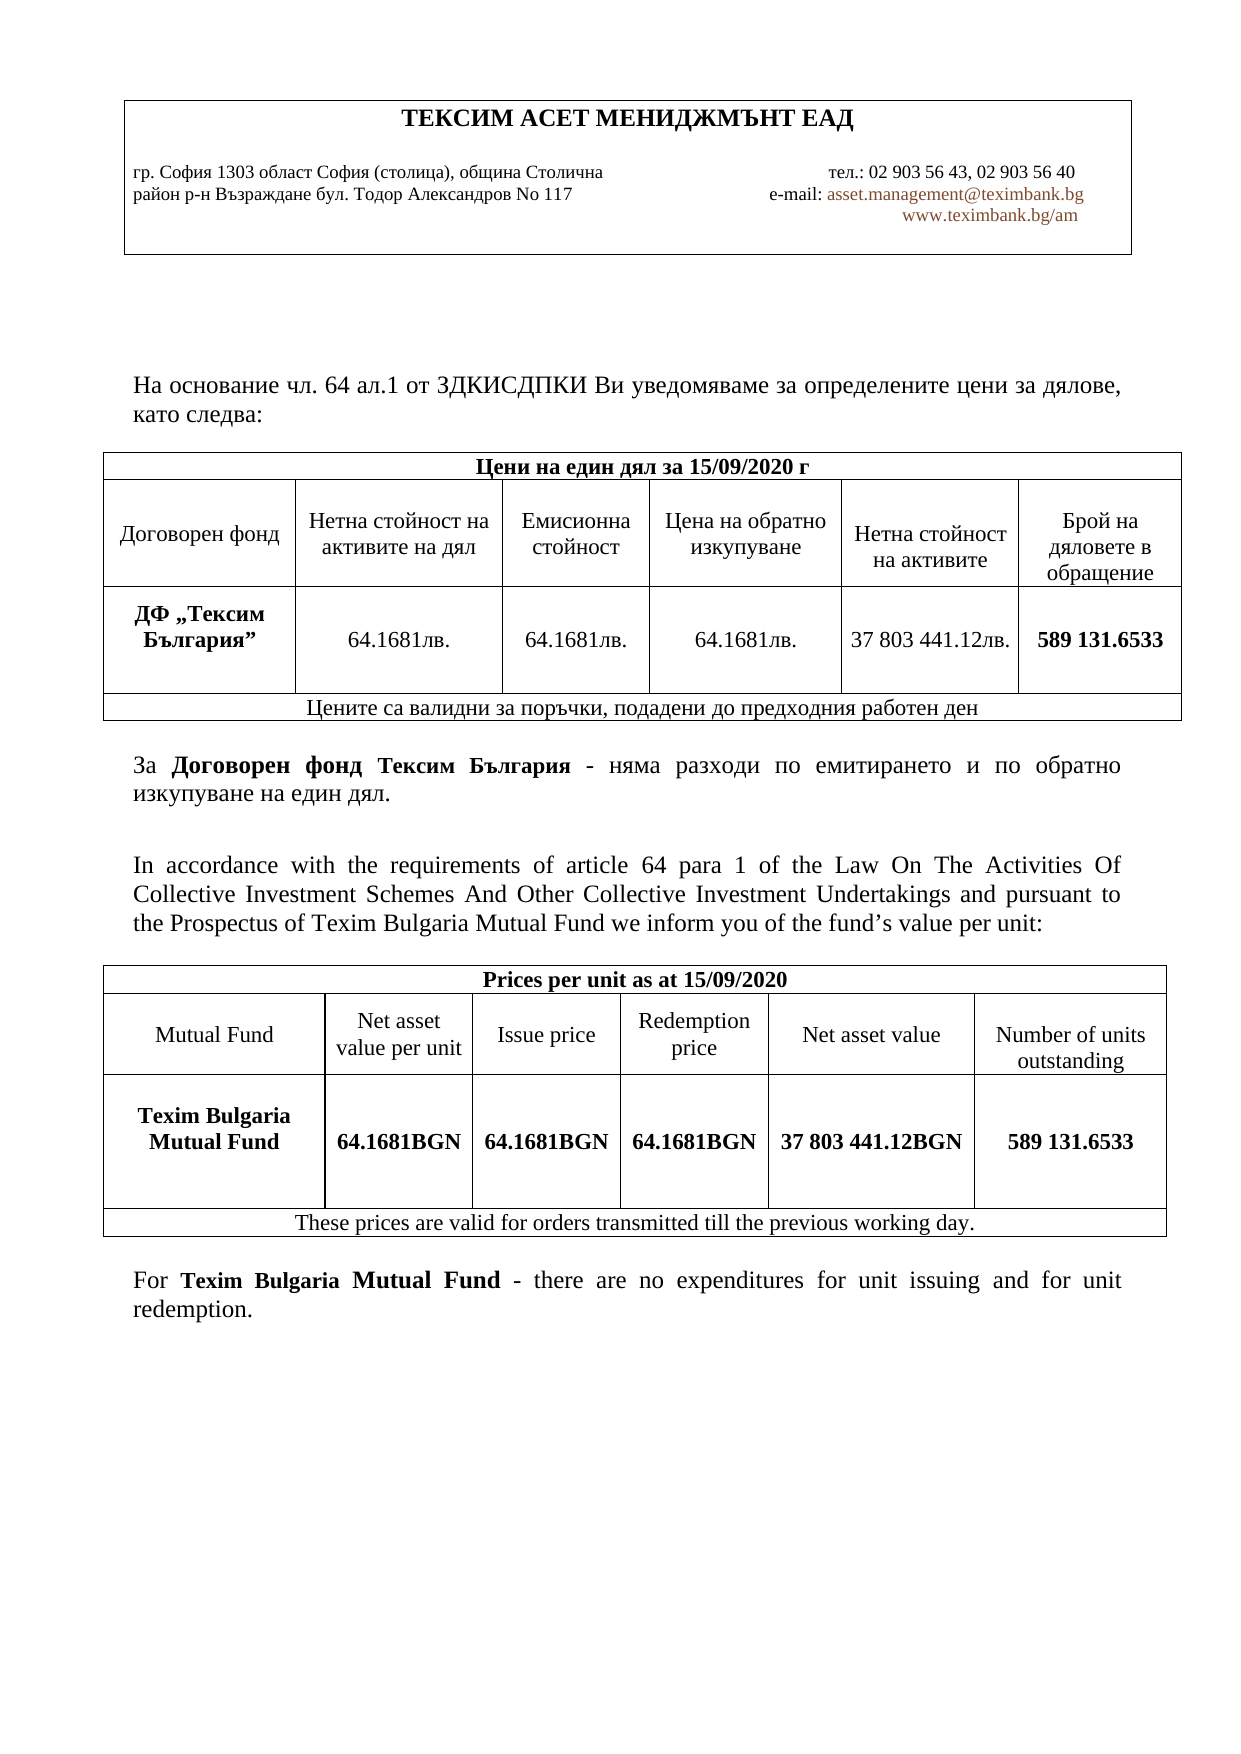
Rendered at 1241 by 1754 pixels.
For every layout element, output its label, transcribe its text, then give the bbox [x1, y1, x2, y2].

table_cell Нетна стойност на активите [842, 480, 1018, 586]
table_cell 37 803 441.12BGN [769, 1075, 974, 1208]
table_cell Нетна стойност на активите на дял [296, 480, 502, 586]
table_cell 64.1681лв. [296, 587, 502, 692]
table_cell 589 131.6533 [975, 1075, 1166, 1208]
table_cell ДФ „Тексим България” [104, 587, 295, 692]
table_header Prices per unit as at 15/09/2020 [104, 966, 1166, 993]
table_cell Net asset value [769, 994, 974, 1074]
text ТЕКСИМ АСЕТ МЕНИДЖМЪНТ ЕАД [125, 101, 1131, 132]
table_cell 589 131.6533 [1019, 587, 1181, 692]
table_cell Issue price [473, 994, 620, 1074]
table_cell Redemption price [621, 994, 768, 1074]
table_cell These prices are valid for orders transmitted till the previous working day. [104, 1209, 1166, 1236]
table_cell 64.1681лв. [503, 587, 649, 692]
text www.teximbank.bg/am [125, 201, 1131, 254]
table_cell Mutual Fund [104, 994, 324, 1074]
table_cell Цените са валидни за поръчки, подадени до предходния работен ден [104, 694, 1181, 720]
text For Texim Bulgaria Mutual Fund - there are no expenditures for unit issuing and for unit redemption. [133, 1266, 1122, 1323]
table_header Цени на един дял за 15/09/2020 г [104, 453, 1181, 479]
table_cell 37 803 441.12лв. [842, 587, 1018, 692]
table_cell Договорен фонд [104, 480, 295, 586]
table_cell Брой на дяловете в обращение [1019, 480, 1181, 586]
text За Договорен фонд Тексим България - няма разходи по емитирането и по обратно изкупуване на един дял. [133, 750, 1122, 807]
table_cell 64.1681BGN [621, 1075, 768, 1208]
table_cell 64.1681лв. [650, 587, 841, 692]
text На основание чл. 64 ал.1 от ЗДКИСДПКИ Ви уведомяваме за определените цени за дялове, като следва: [133, 370, 1122, 428]
table_cell 64.1681BGN [473, 1075, 620, 1208]
text гр. София 1303 област София (столица), община Столична тел.: 02 903 56 43, 02 903 56 40 район р-н Възраждане бул. Тодор Александров No 117 e-mail: asset.management@teximbank.bg [133, 161, 1122, 201]
table_cell 64.1681BGN [326, 1075, 472, 1208]
table_cell Цена на обратно изкупуване [650, 480, 841, 586]
table_cell Texim Bulgaria Mutual Fund [104, 1075, 324, 1208]
table_cell Net asset value per unit [326, 994, 472, 1074]
table_cell Емисионна стойност [503, 480, 649, 586]
text In accordance with the requirements of article 64 para 1 of the Law On The Activities Of Collective Investment Schemes And Other Collective Investment Undertakings and pursuant to the Prospectus of Texim Bulgaria Mutual Fund we inform you of the fund’s value per unit: [133, 850, 1122, 937]
table_cell Number of units outstanding [975, 994, 1166, 1074]
